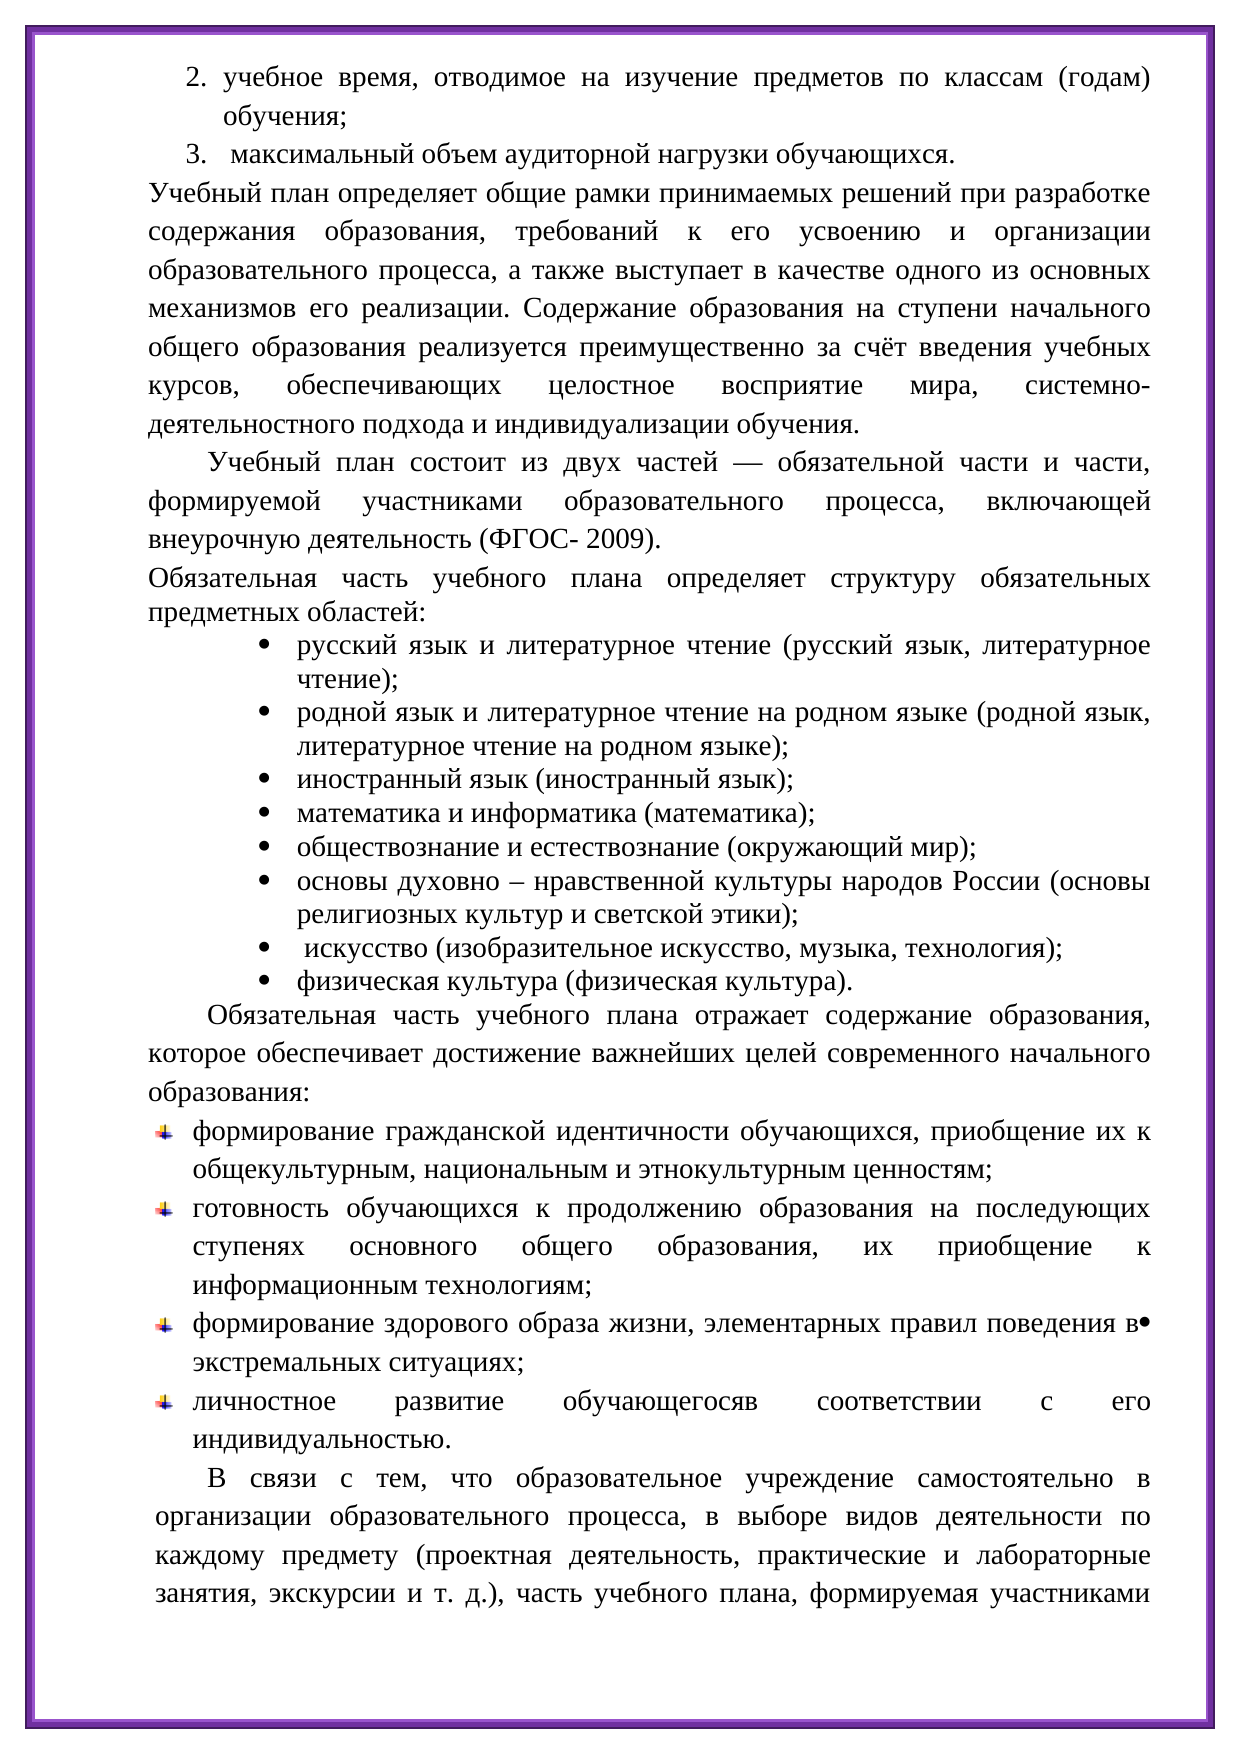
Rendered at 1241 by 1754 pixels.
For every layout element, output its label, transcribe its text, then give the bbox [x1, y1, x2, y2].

list учебное время, отводимое на изучение предметов по классам (годам) обучения; [185, 59, 1152, 131]
text Обязательная часть учебного плана отражает содержание образования, которое обеспечивает достижение важнейших целей современного начального образования: [148, 997, 1152, 1108]
text Учебный план состоит из двух частей — обязательной части и части, формируемой участниками образовательного процесса, включающей внеурочную деятельность (ФГОС- 2009). [148, 444, 1152, 555]
list математика и информатика (математика); [259, 795, 1152, 829]
list иностранный язык (иностранный язык); [259, 762, 1152, 795]
list максимальный объем аудиторной нагрузки обучающихся. [185, 136, 1152, 170]
list русский язык и литературное чтение (русский язык, литературное чтение); [259, 627, 1152, 694]
list обществознание и естествознание (окружающий мир); [259, 829, 1152, 863]
text Учебный план определяет общие рамки принимаемых решений при разработке содержания образования, требований к его усвоению и организации образовательного процесса, а также выступает в качестве одного из основных механизмов его реализации. Содержание образования на ступени начального общего образования реализуется преимущественно за счёт введения учебных курсов, обеспечивающих целостное восприятие мира, системно-деятельностного подхода и индивидуализации обучения. [148, 175, 1152, 439]
list родной язык и литературное чтение на родном языке (родной язык, литературное чтение на родном языке); [259, 694, 1152, 762]
list готовность обучающихся к продолжению образования на последующих ступенях основного общего образования, их приобщение к информационным технологиям; [155, 1190, 1152, 1300]
list личностное развитие обучающегосяв соответствии с его индивидуальностью. [155, 1383, 1152, 1455]
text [155, 1460, 1152, 1609]
picture [155, 1316, 173, 1333]
list формирование здорового образа жизни, элементарных правил поведения в экстремальных ситуациях; [155, 1305, 1152, 1378]
text Обязательная часть учебного плана определяет структуру обязательных предметных областей: [148, 560, 1152, 627]
picture [155, 1393, 173, 1410]
list искусство (изобразительное искусство, музыка, технология); [259, 930, 1152, 963]
picture [155, 1200, 173, 1217]
list формирование гражданской идентичности обучающихся, приобщение их к общекультурным, национальным и этнокультурным ценностям; [155, 1113, 1152, 1185]
list основы духовно – нравственной культуры народов России (основы религиозных культур и светской этики); [259, 863, 1152, 930]
list физическая культура (физическая культура). [259, 963, 1152, 997]
picture [155, 1123, 173, 1140]
